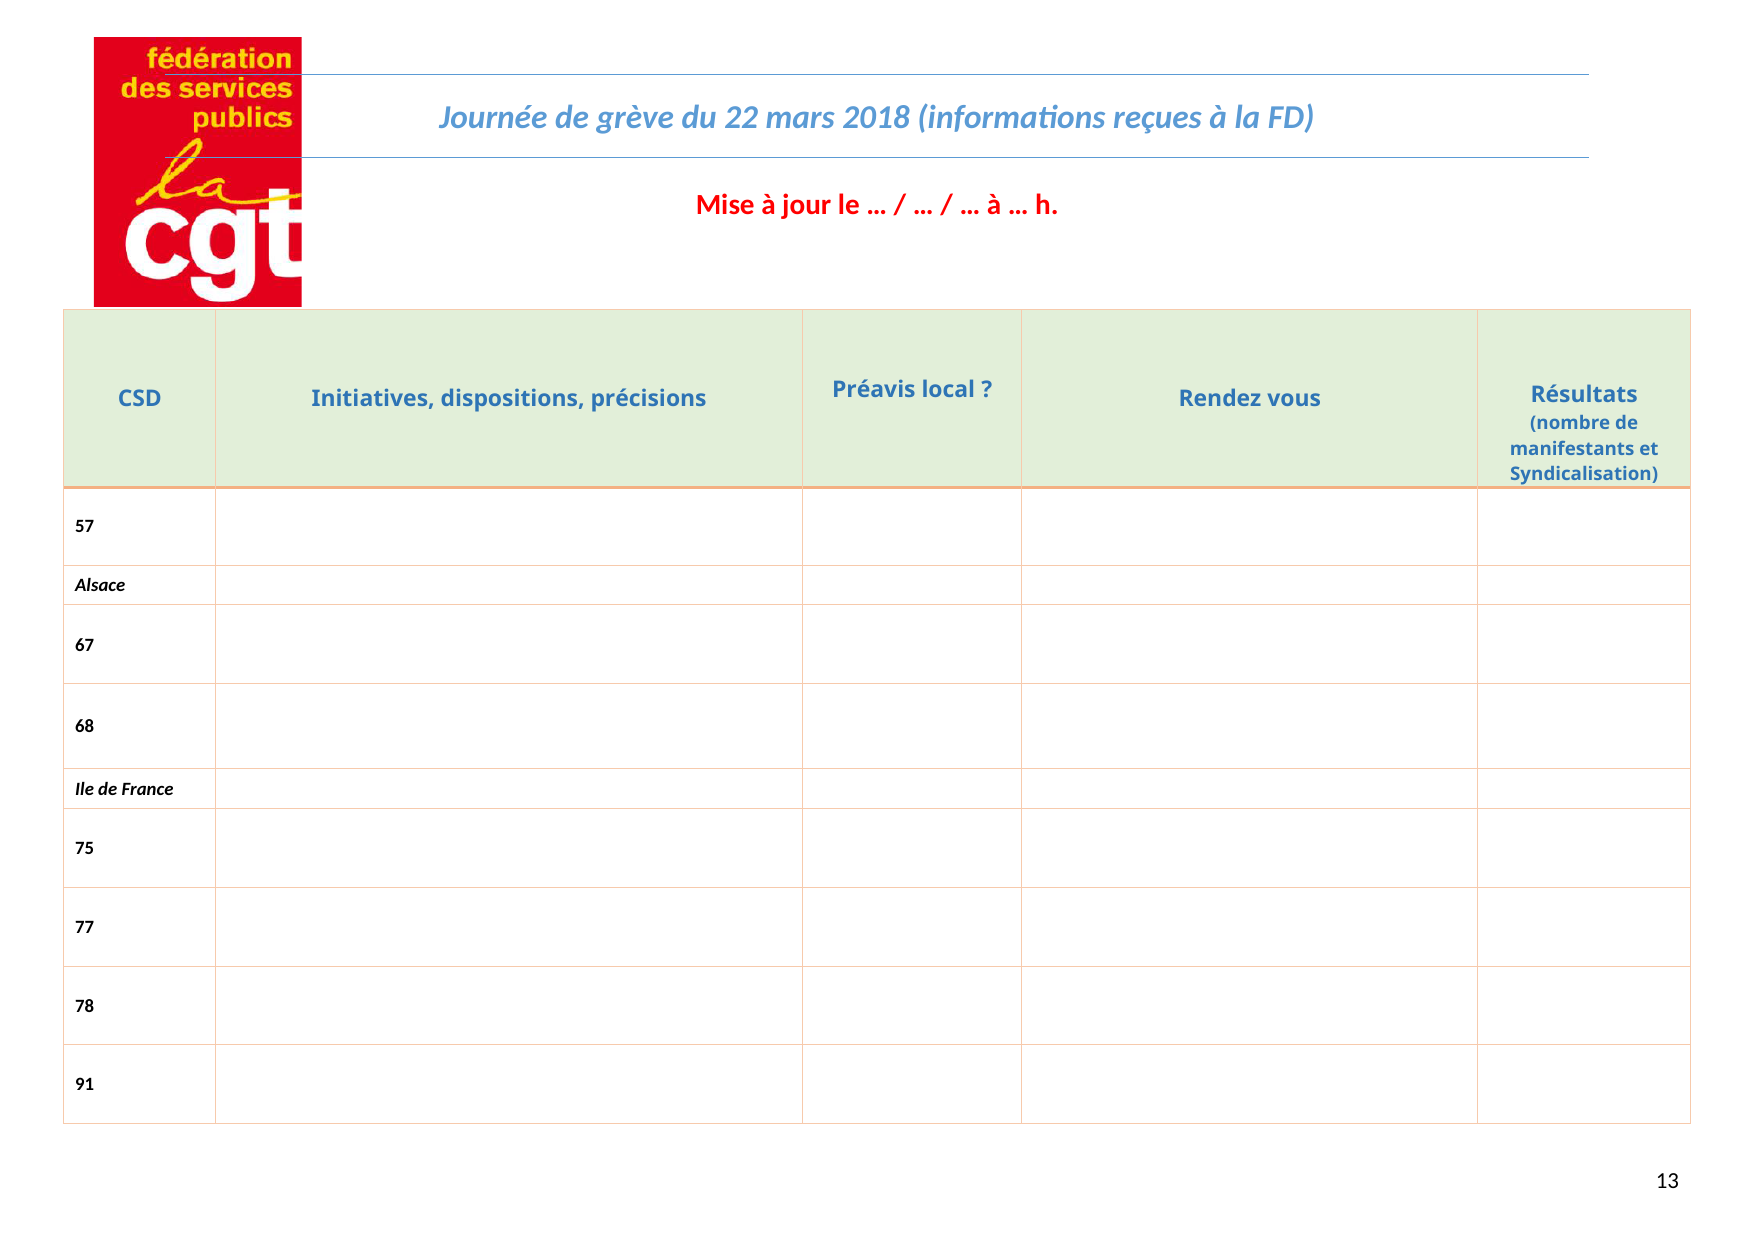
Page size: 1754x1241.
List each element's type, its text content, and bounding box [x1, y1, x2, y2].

table_cell [1022, 769, 1477, 808]
table_cell [216, 1045, 802, 1123]
table_header Initiatives, dispositions, précisions [216, 310, 802, 486]
table_cell [216, 967, 802, 1044]
table_cell [216, 566, 802, 604]
table_cell [1022, 684, 1477, 768]
table_cell [803, 566, 1021, 604]
table_cell 77 [64, 888, 215, 966]
table_cell [216, 684, 802, 768]
table_cell [216, 769, 802, 808]
table_cell [1478, 967, 1690, 1044]
table_header Préavis local ? [803, 310, 1021, 486]
table_cell [803, 489, 1021, 564]
table_cell 91 [64, 1045, 215, 1123]
table_cell [803, 1045, 1021, 1123]
table_cell [216, 489, 802, 564]
table_cell [1022, 489, 1477, 564]
table_cell [803, 967, 1021, 1044]
table_cell [803, 888, 1021, 966]
table_cell [1022, 809, 1477, 887]
table_cell [1022, 1045, 1477, 1123]
table_cell [1478, 566, 1690, 604]
table_cell 67 [64, 605, 215, 683]
table_header Rendez vous [1022, 310, 1477, 486]
table_cell 68 [64, 684, 215, 768]
table_cell [1478, 605, 1690, 683]
table_cell [1478, 809, 1690, 887]
table_cell [1022, 888, 1477, 966]
table_cell 78 [64, 967, 215, 1044]
table_cell [803, 809, 1021, 887]
table_cell [216, 809, 802, 887]
table_cell [803, 605, 1021, 683]
table_cell [803, 769, 1021, 808]
table_header Résultats (nombre de manifestants et Syndicalisation) [1478, 310, 1690, 486]
table_cell 57 [64, 489, 215, 564]
table_cell [1478, 1045, 1690, 1123]
table_cell [1478, 888, 1690, 966]
table_cell [1478, 684, 1690, 768]
table_header CSD [64, 310, 215, 486]
table_cell Alsace [64, 566, 215, 604]
table_cell [1478, 769, 1690, 808]
table_cell 75 [64, 809, 215, 887]
table_cell [803, 684, 1021, 768]
table_cell [1478, 489, 1690, 564]
table_cell Ile de France [64, 769, 215, 808]
table_cell [1022, 605, 1477, 683]
table_cell [216, 888, 802, 966]
table_cell [1022, 566, 1477, 604]
table_cell [1022, 967, 1477, 1044]
table_cell [216, 605, 802, 683]
